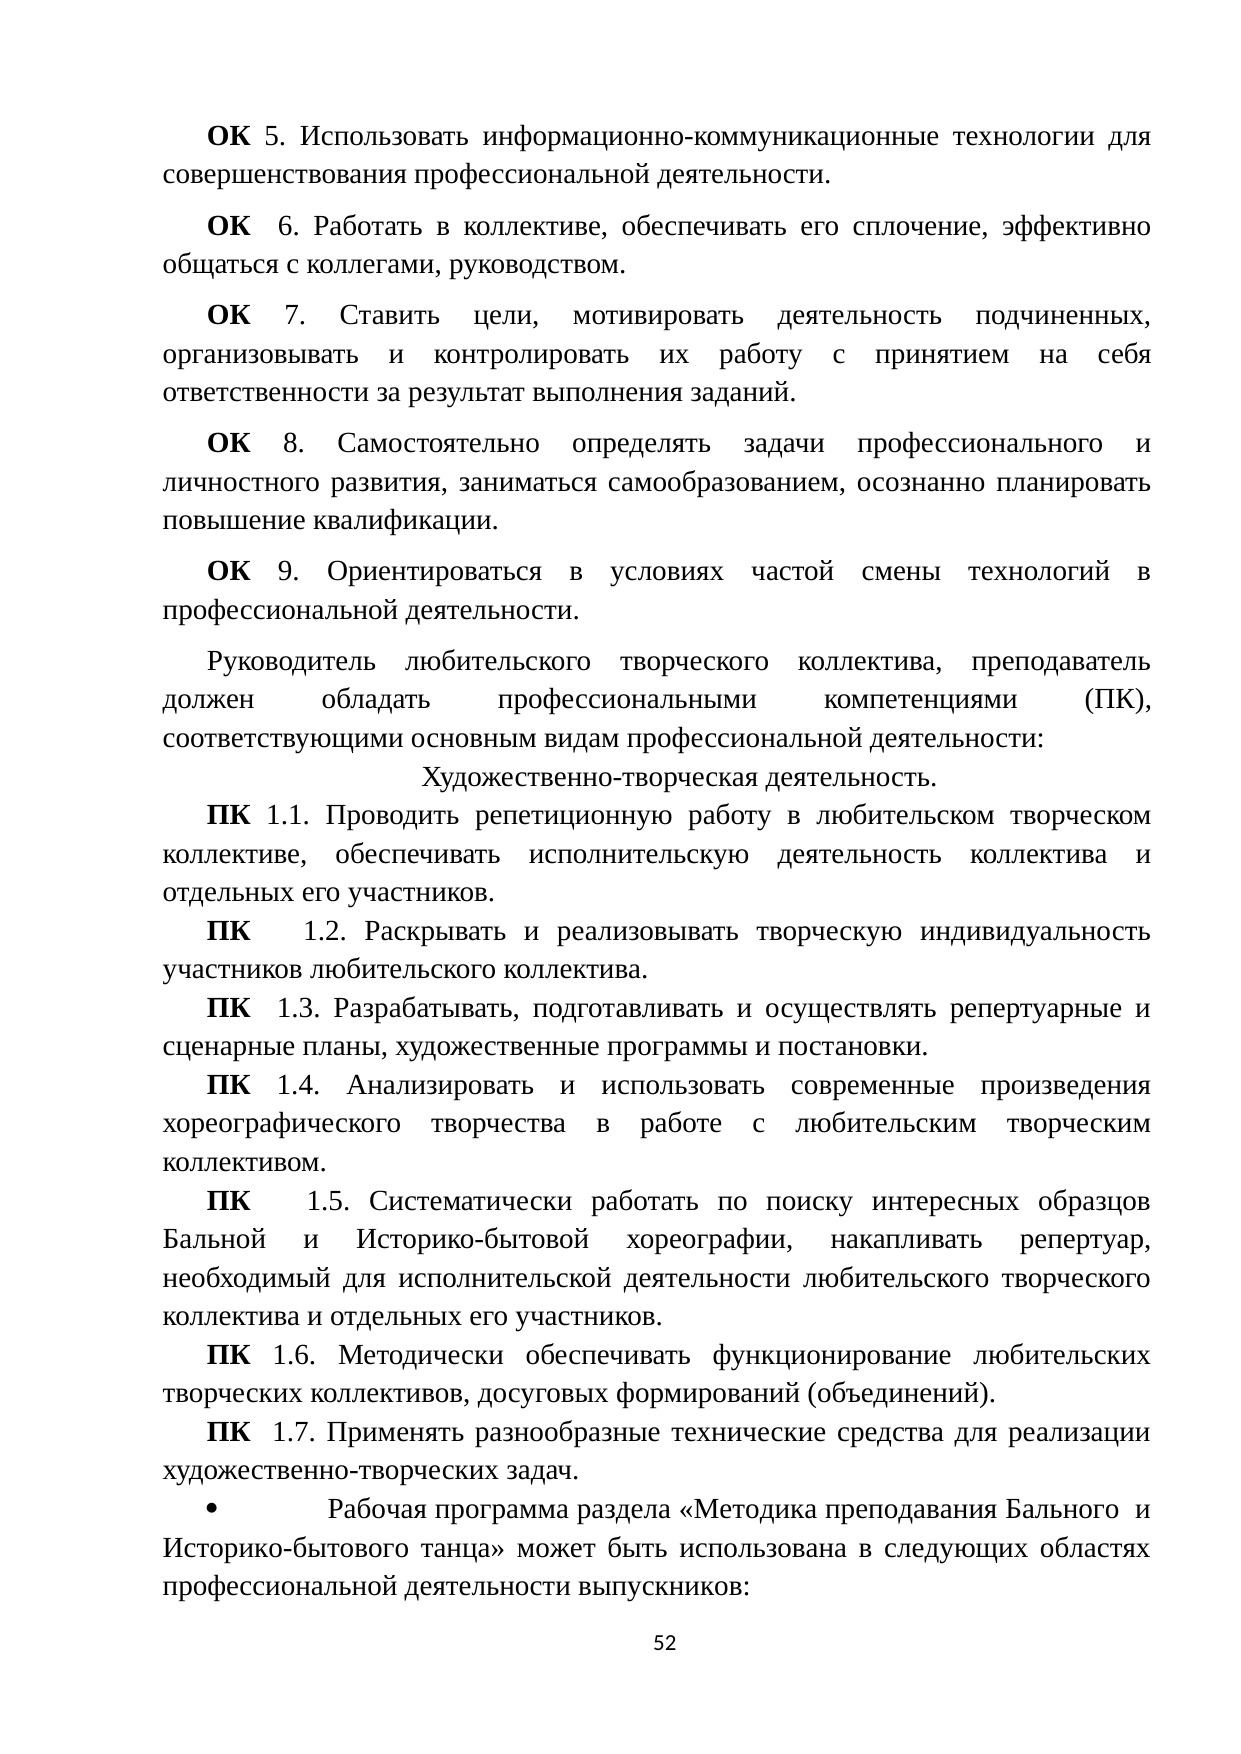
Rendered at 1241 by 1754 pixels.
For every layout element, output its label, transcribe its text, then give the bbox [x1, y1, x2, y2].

text ПК 1.2. Раскрывать и реализовывать творческую индивидуальность участников любительского коллектива. [162, 913, 1152, 985]
list ОК 6. Работать в коллективе, обеспечивать его сплочение, эффективно общаться с коллегами, руководством. [162, 208, 1152, 280]
list ОК 9. Ориентироваться в условиях частой смены технологий в профессиональной деятельности. [162, 553, 1152, 626]
list ОК 5. Использовать информационно-коммуникационные технологии для совершенствования профессиональной деятельности. [162, 118, 1152, 190]
list ОК 7. Ставить цели, мотивировать деятельность подчиненных, организовывать и контролировать их работу с принятием на себя ответственности за результат выполнения заданий. [162, 297, 1152, 408]
list ОК 8. Самостоятельно определять задачи профессионального и личностного развития, заниматься самообразованием, осознанно планировать повышение квалификации. [162, 425, 1152, 536]
text ПК 1.1. Проводить репетиционную работу в любительском творческом коллективе, обеспечивать исполнительскую деятельность коллектива и отдельных его участников. [162, 797, 1152, 908]
text ПК 1.4. Анализировать и использовать современные произведения хореографического творчества в работе с любительским творческим коллективом. [162, 1067, 1152, 1178]
text Руководитель любительского творческого коллектива, преподаватель должен обладать профессиональными компетенциями (ПК), соответствующими основным видам профессиональной деятельности: [162, 643, 1152, 754]
text Художественно-творческая деятельность. [162, 759, 1152, 792]
text ПК 1.3. Разрабатывать, подготавливать и осуществлять репертуарные и сценарные планы, художественные программы и постановки. [162, 990, 1152, 1062]
text ПК 1.7. Применять разнообразные технические средства для реализации художественно-творческих задач. [162, 1414, 1152, 1486]
text ПК 1.6. Методически обеспечивать функционирование любительских творческих коллективов, досуговых формирований (объединений). [162, 1337, 1152, 1409]
list Рабочая программа раздела «Методика преподавания Бального и Историко-бытового танца» может быть использована в следующих областях профессиональной деятельности выпускников: [162, 1491, 1152, 1602]
text ПК 1.5. Систематически работать по поиску интересных образцов Бальной и Историко-бытовой хореографии, накапливать репертуар, необходимый для исполнительской деятельности любительского творческого коллектива и отдельных его участников. [162, 1183, 1152, 1332]
